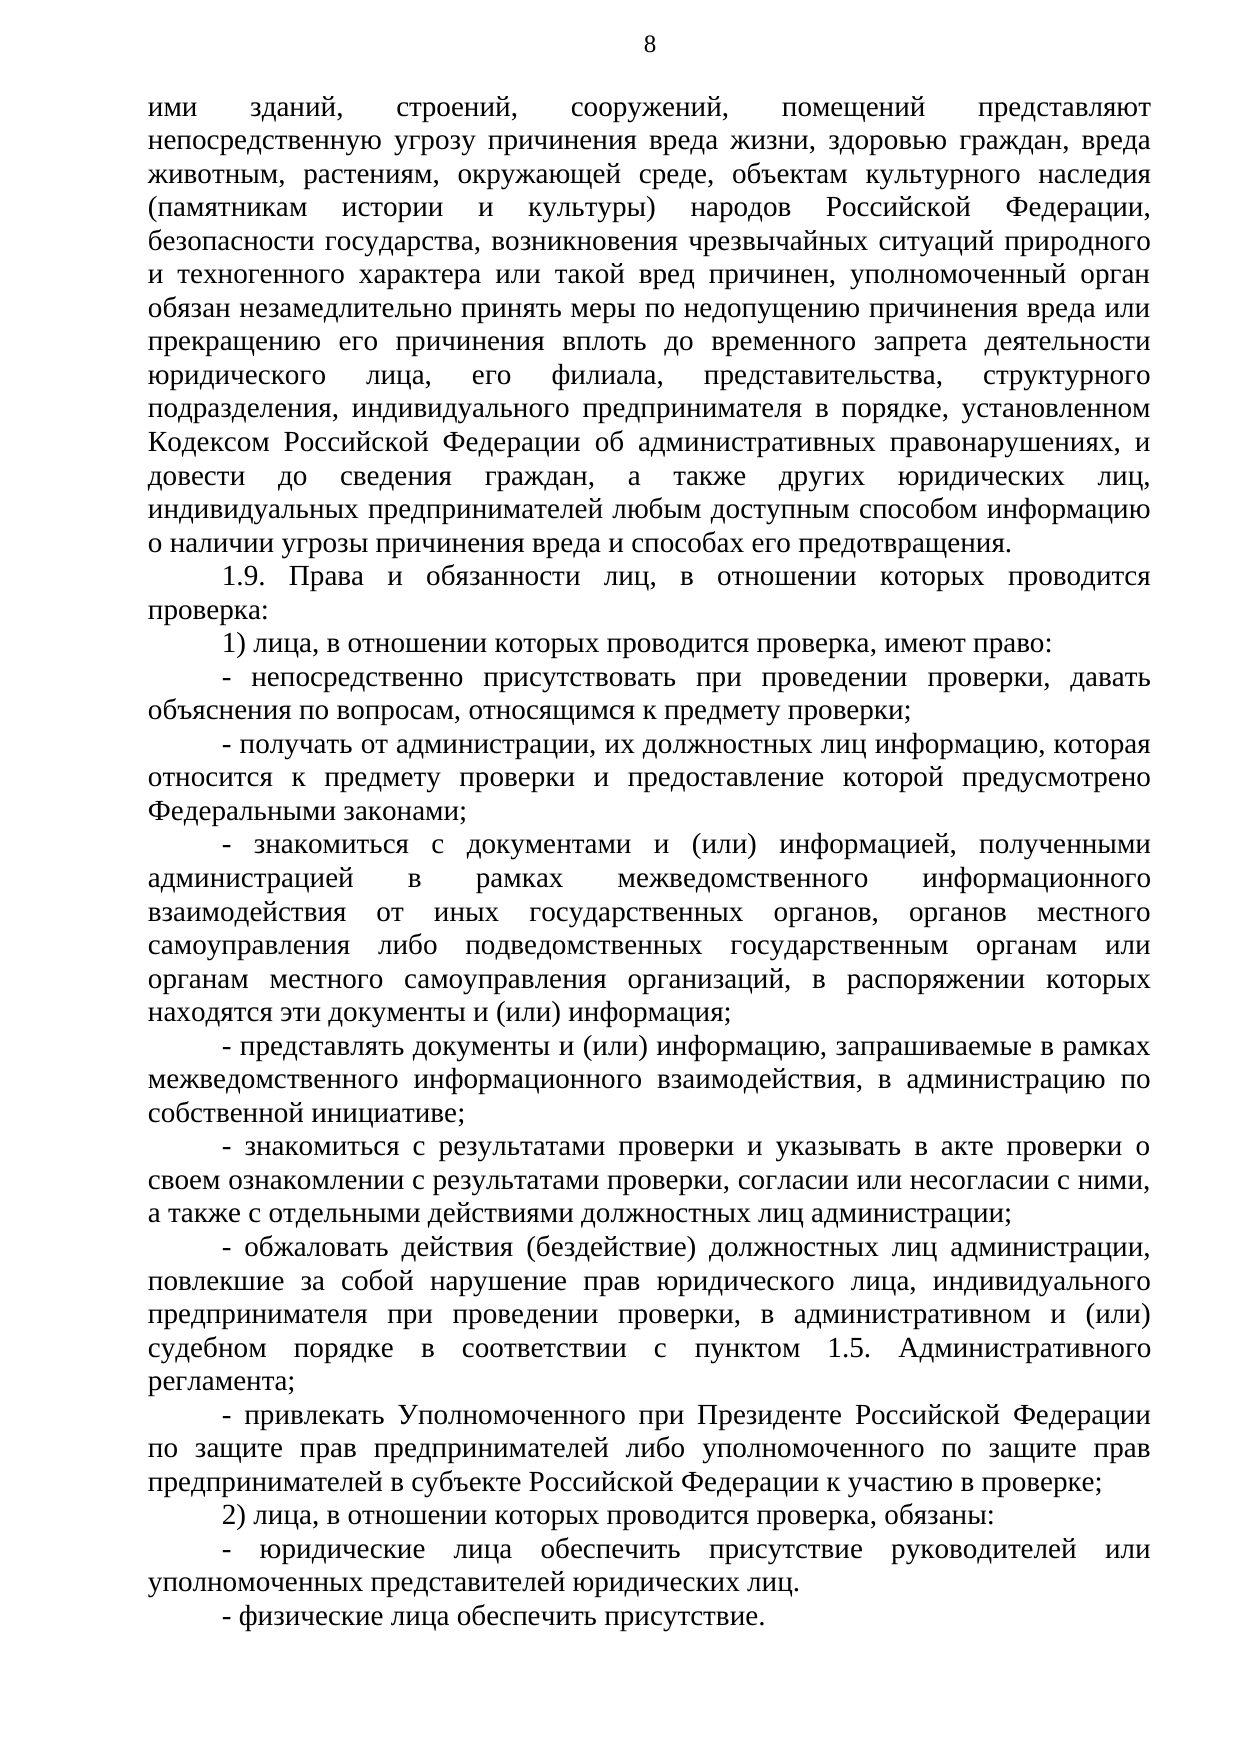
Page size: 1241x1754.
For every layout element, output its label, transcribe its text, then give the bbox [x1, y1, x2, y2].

text 1.9. Права и обязанности лиц, в отношении которых проводится проверка: [148, 558, 1152, 625]
text - непосредственно присутствовать при проведении проверки, давать объяснения по вопросам, относящимся к предмету проверки; [148, 659, 1152, 726]
text - знакомиться с результатами проверки и указывать в акте проверки о своем ознакомлении с результатами проверки, согласии или несогласии с ними, а также с отдельными действиями должностных лиц администрации; [148, 1128, 1152, 1229]
text - привлекать Уполномоченного при Президенте Российской Федерации по защите прав предпринимателей либо уполномоченного по защите прав предпринимателей в субъекте Российской Федерации к участию в проверке; [148, 1397, 1152, 1497]
text - обжаловать действия (бездействие) должностных лиц администрации, повлекшие за собой нарушение прав юридического лица, индивидуального предпринимателя при проведении проверки, в административном и (или) судебном порядке в соответствии с пунктом 1.5. Административного регламента; [148, 1229, 1152, 1397]
text - физические лица обеспечить присутствие. [148, 1598, 1152, 1632]
text 2) лица, в отношении которых проводится проверка, обязаны: [148, 1497, 1152, 1531]
text - получать от администрации, их должностных лиц информацию, которая относится к предмету проверки и предоставление которой предусмотрено Федеральными законами; [148, 726, 1152, 827]
text - знакомиться с документами и (или) информацией, полученными администрацией в рамках межведомственного информационного взаимодействия от иных государственных органов, органов местного самоуправления либо подведомственных государственным органам или органам местного самоуправления организаций, в распоряжении которых находятся эти документы и (или) информация; [148, 827, 1152, 1028]
text - представлять документы и (или) информацию, запрашиваемые в рамках межведомственного информационного взаимодействия, в администрацию по собственной инициативе; [148, 1028, 1152, 1128]
text - юридические лица обеспечить присутствие руководителей или уполномоченных представителей юридических лиц. [148, 1531, 1152, 1598]
text 1) лица, в отношении которых проводится проверка, имеют право: [148, 625, 1152, 659]
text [148, 89, 1152, 558]
